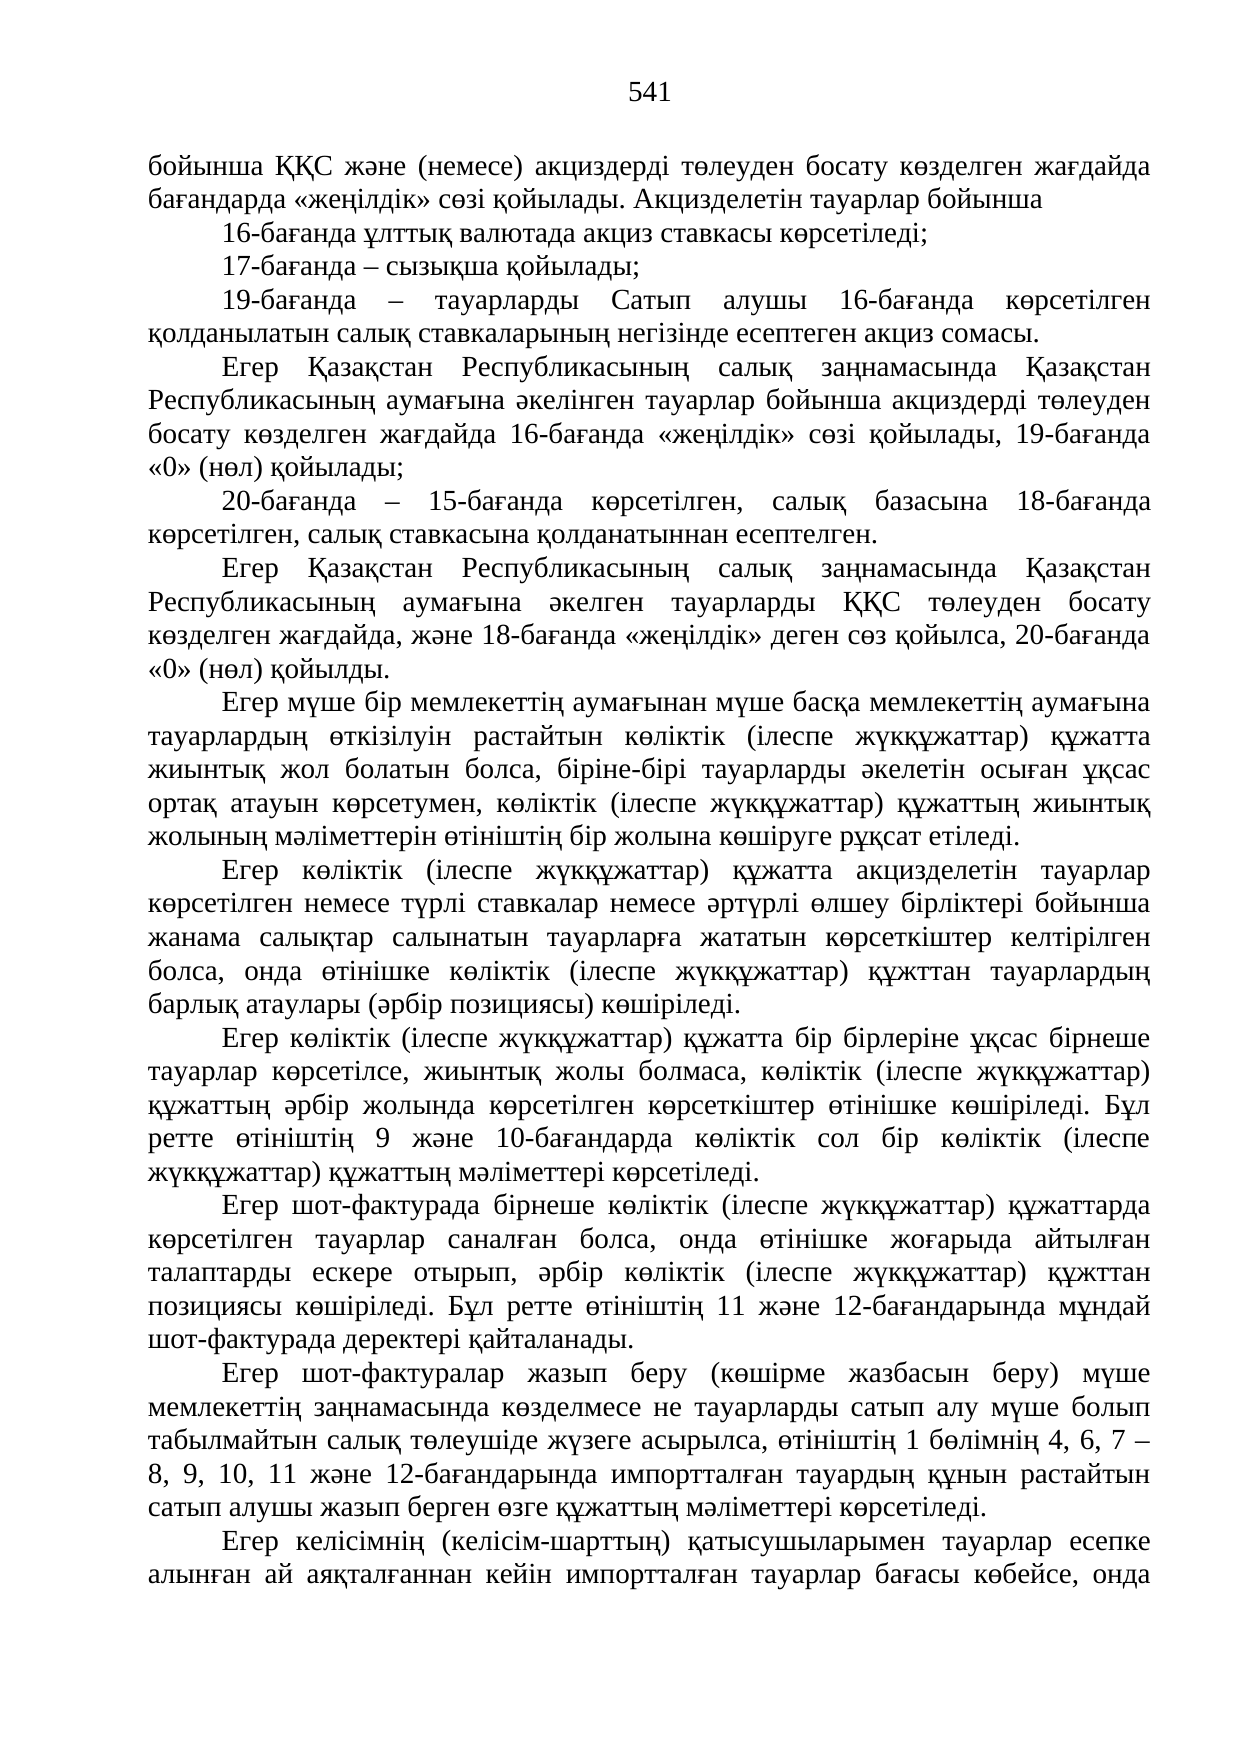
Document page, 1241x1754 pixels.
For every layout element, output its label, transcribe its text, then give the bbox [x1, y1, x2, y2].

text Егер Қазақстан Республикасының салық заңнамасында Қазақстан Республикасының аумағына әкелінген тауарлар бойынша акциздерді төлеуден босату көзделген жағдайда 16-бағанда «жеңілдік» сөзі қойылады, 19-бағанда «0» (нөл) қойылады; [148, 349, 1152, 483]
text Егер көліктік (ілеспе жүкқұжаттар) құжатта бір бірлеріне ұқсас бірнеше тауарлар көрсетілсе, жиынтық жолы болмаса, көліктік (ілеспе жүкқұжаттар) құжаттың әрбір жолында көрсетілген көрсеткіштер өтінішке көшіріледі. Бұл ретте өтініштің 9 және 10-бағандарда көліктік сол бір көліктік (ілеспе жүкқұжаттар) құжаттың мәліметтері көрсетіледі. [148, 1020, 1152, 1187]
text Егер Қазақстан Республикасының салық заңнамасында Қазақстан Республикасының аумағына әкелген тауарларды ҚҚС төлеуден босату көзделген жағдайда, және 18-бағанда «жеңілдік» деген сөз қойылса, 20-бағанда «0» (нөл) қойылды. [148, 550, 1152, 684]
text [148, 1523, 1152, 1590]
text 16-бағанда ұлттық валютада акциз ставкасы көрсетіледі; [148, 215, 1152, 248]
text Егер шот-фактуралар жазып беру (көшірме жазбасын беру) мүше мемлекеттің заңнамасында көзделмесе не тауарларды сатып алу мүше болып табылмайтын салық төлеушіде жүзеге асырылса, өтініштің 1 бөлімнің 4, 6, 7 – 8, 9, 10, 11 және 12-бағандарында импортталған тауардың құнын растайтын сатып алушы жазып берген өзге құжаттың мәліметтері көрсетіледі. [148, 1355, 1152, 1523]
text 19-бағанда – тауарларды Сатып алушы 16-бағанда көрсетілген қолданылатын салық ставкаларының негізінде есептеген акциз сомасы. [148, 282, 1152, 349]
text Егер шот-фактурада бірнеше көліктік (ілеспе жүкқұжаттар) құжаттарда көрсетілген тауарлар саналған болса, онда өтінішке жоғарыда айтылған талаптарды ескере отырып, әрбір көліктік (ілеспе жүкқұжаттар) құжттан позициясы көшіріледі. Бұл ретте өтініштің 11 және 12-бағандарында мұндай шот-фактурада деректері қайталанады. [148, 1187, 1152, 1355]
text Егер көліктік (ілеспе жүкқұжаттар) құжатта акцизделетін тауарлар көрсетілген немесе түрлі ставкалар немесе әртүрлі өлшеу бірліктері бойынша жанама салықтар салынатын тауарларға жататын көрсеткіштер келтірілген болса, онда өтінішке көліктік (ілеспе жүкқұжаттар) құжттан тауарлардың барлық атаулары (әрбір позициясы) көшіріледі. [148, 852, 1152, 1020]
text 20-бағанда – 15-бағанда көрсетілген, салық базасына 18-бағанда көрсетілген, салық ставкасына қолданатыннан есептелген. [148, 483, 1152, 550]
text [148, 148, 1152, 215]
text Егер мүше бір мемлекеттің аумағынан мүше басқа мемлекеттің аумағына тауарлардың өткізілуін растайтын көліктік (ілеспе жүкқұжаттар) құжатта жиынтық жол болатын болса, біріне-бірі тауарларды әкелетін осыған ұқсас ортақ атауын көрсетумен, көліктік (ілеспе жүкқұжаттар) құжаттың жиынтық жолының мәліметтерін өтініштің бір жолына көшіруге рұқсат етіледі. [148, 684, 1152, 852]
text 17-бағанда – сызықша қойылады; [148, 248, 1152, 282]
